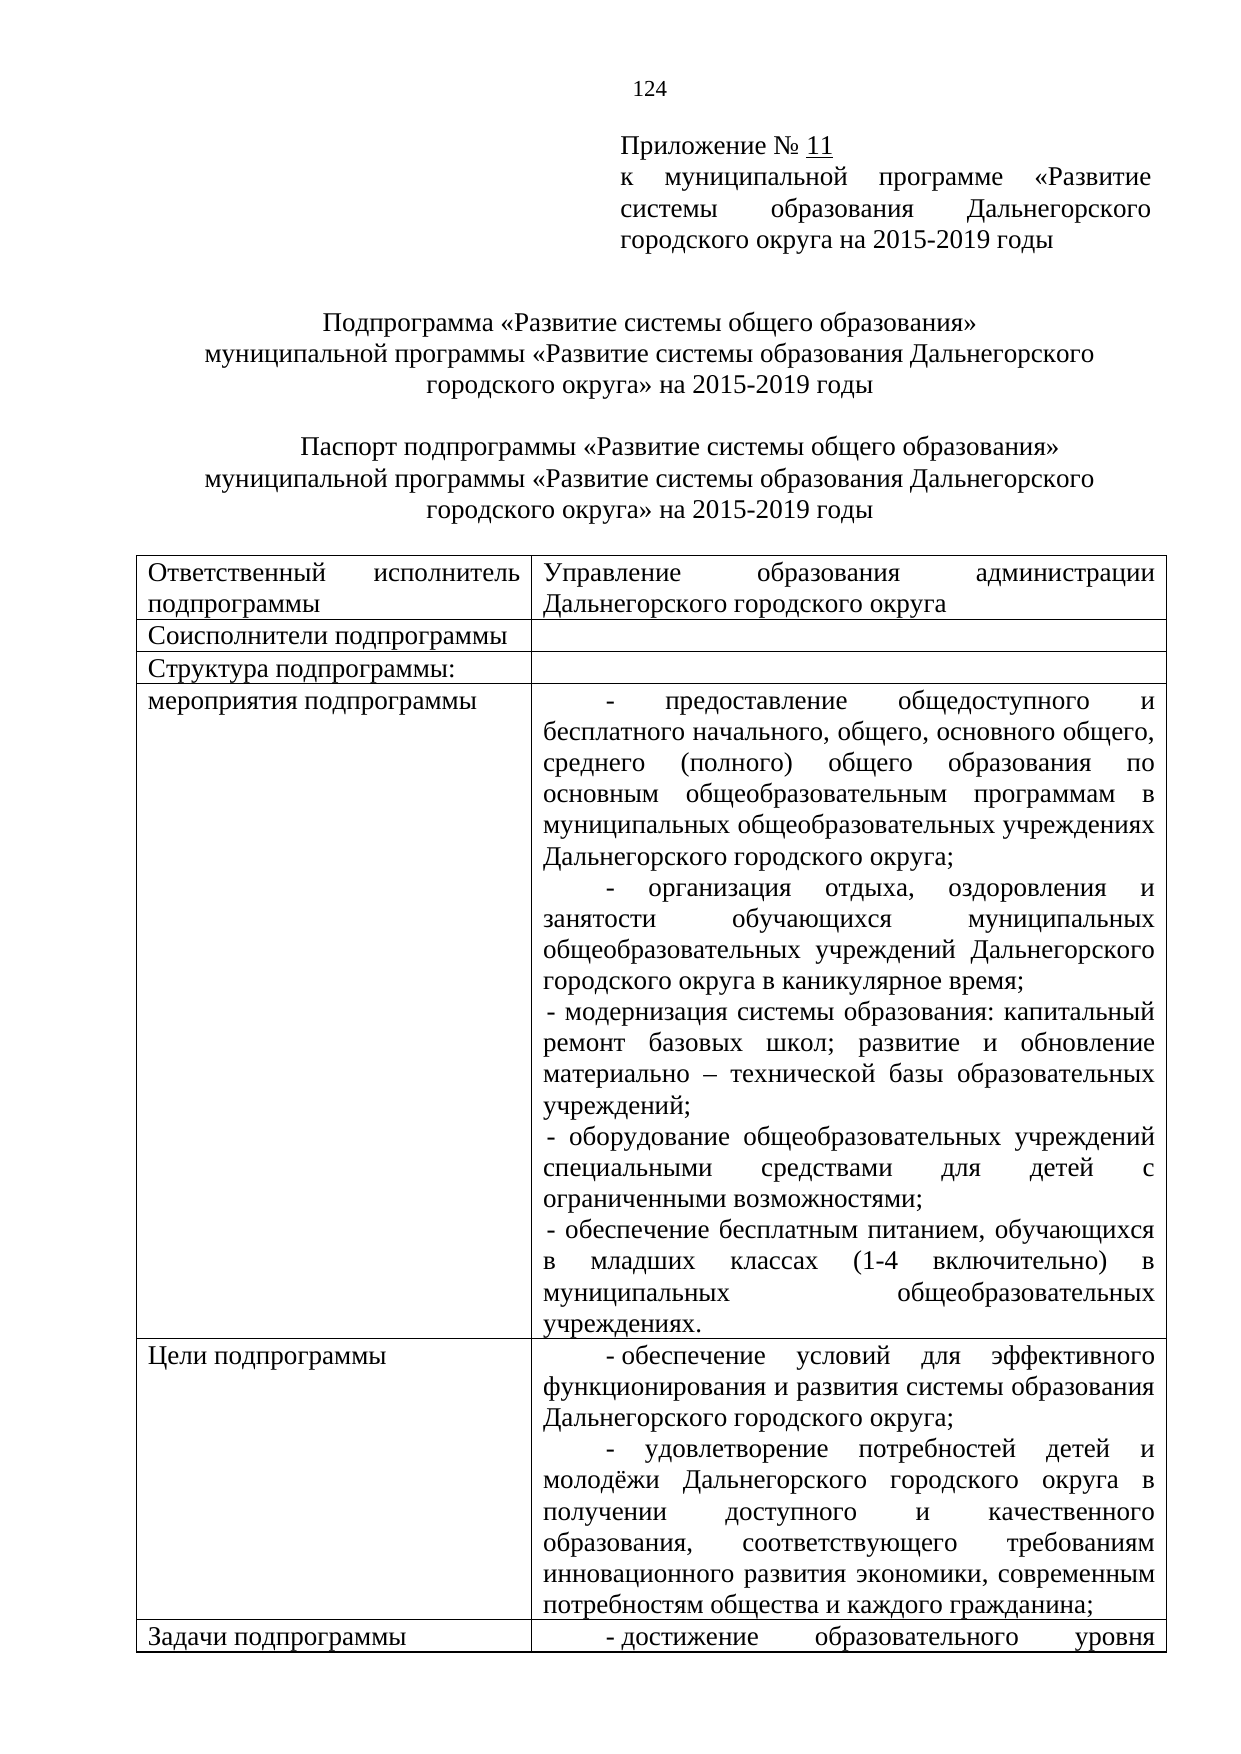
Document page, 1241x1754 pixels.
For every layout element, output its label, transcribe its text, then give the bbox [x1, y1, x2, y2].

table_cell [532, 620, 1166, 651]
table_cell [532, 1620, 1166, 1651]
text Паспорт подпрограммы «Развитие системы общего образования» муниципальной программы «Развитие системы образования Дальнегорского городского округа» на 2015-2019 годы [148, 431, 1152, 524]
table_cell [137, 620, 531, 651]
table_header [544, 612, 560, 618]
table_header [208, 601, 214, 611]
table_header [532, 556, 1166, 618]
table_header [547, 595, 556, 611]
text Приложение № 11 [620, 129, 1152, 161]
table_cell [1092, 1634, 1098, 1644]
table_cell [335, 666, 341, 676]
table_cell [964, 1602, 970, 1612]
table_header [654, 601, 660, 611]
text к муниципальной программе «Развитие системы образования Дальнегорского городского округа на 2015-2019 годы [620, 161, 1152, 254]
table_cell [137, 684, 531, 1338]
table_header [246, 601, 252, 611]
text муниципальной программы «Развитие системы образования Дальнегорского городского округа» на 2015-2019 годы [148, 337, 1152, 399]
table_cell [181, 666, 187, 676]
text Подпрограмма «Развитие системы общего образования» [148, 306, 1152, 337]
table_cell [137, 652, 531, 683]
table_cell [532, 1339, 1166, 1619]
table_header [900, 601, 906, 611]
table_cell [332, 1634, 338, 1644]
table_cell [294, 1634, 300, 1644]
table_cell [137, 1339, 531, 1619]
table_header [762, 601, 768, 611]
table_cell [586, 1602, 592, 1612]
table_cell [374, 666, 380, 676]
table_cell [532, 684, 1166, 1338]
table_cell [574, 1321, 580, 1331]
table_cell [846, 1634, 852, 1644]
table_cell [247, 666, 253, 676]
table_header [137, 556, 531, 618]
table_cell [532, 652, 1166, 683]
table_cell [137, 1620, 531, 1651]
